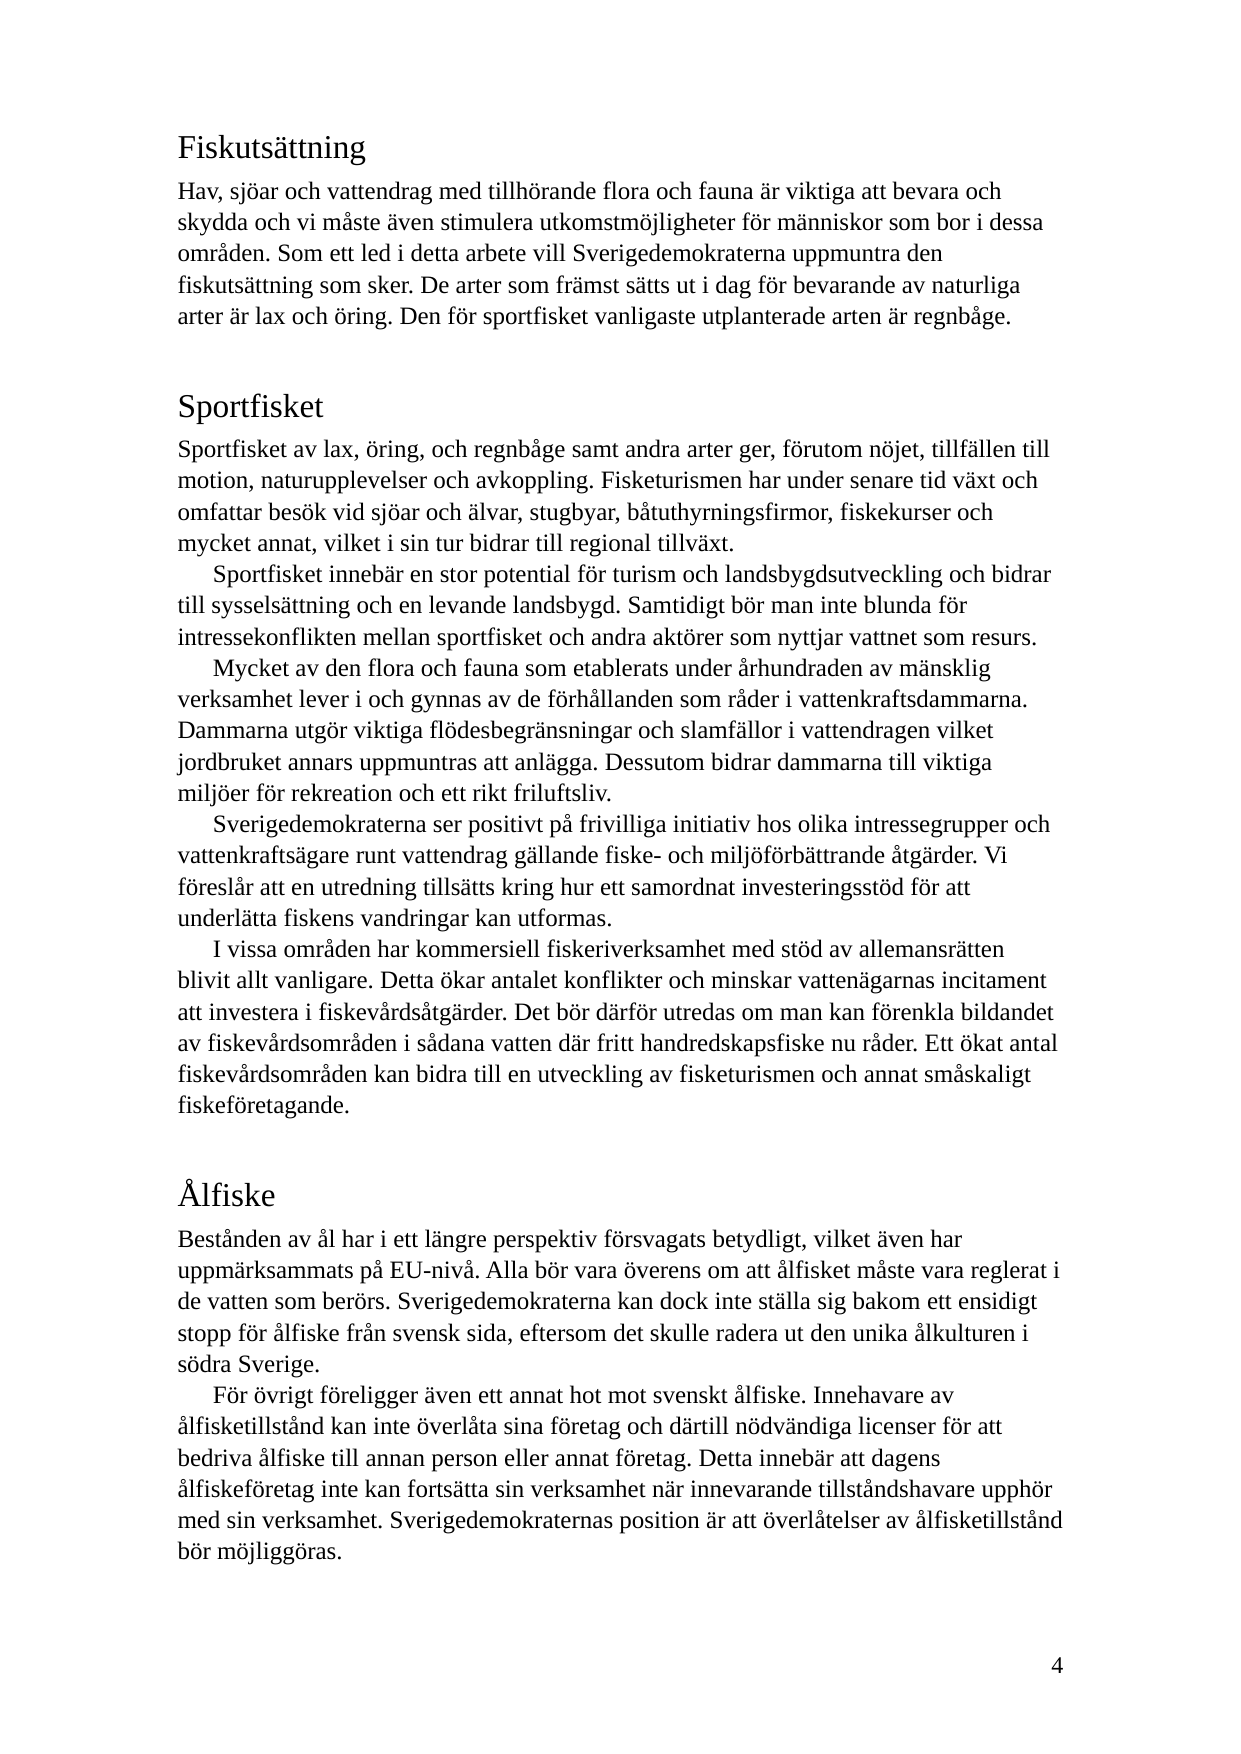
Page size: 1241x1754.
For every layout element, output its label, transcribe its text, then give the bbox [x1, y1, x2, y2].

text Mycket av den flora och fauna som etablerats under århundraden av mänsklig verksamhet lever i och gynnas av de förhållanden som råder i vattenkraftsdammarna. Dammarna utgör viktiga flödesbegränsningar och slamfällor i vattendragen vilket jordbruket annars uppmuntras att anlägga. Dessutom bidrar dammarna till viktiga miljöer för rekreation och ett rikt friluftsliv. [177, 651, 1063, 807]
text Sverigedemokraterna ser positivt på frivilliga initiativ hos olika intressegrupper och vattenkraftsägare runt vattendrag gällande fiske- och miljöförbättrande åtgärder. Vi föreslår att en utredning tillsätts kring hur ett samordnat investeringsstöd för att underlätta fiskens vandringar kan utformas. [177, 807, 1063, 932]
text I vissa områden har kommersiell fiskeriverksamhet med stöd av allemansrätten blivit allt vanligare. Detta ökar antalet konflikter och minskar vattenägarnas incitament att investera i fiskevårdsåtgärder. Det bör därför utredas om man kan förenkla bildandet av fiskevårdsområden i sådana vatten där fritt handredskapsfiske nu råder. Ett ökat antal fiskevårdsområden kan bidra till en utveckling av fisketurismen och annat småskaligt fiskeföretagande. [177, 932, 1063, 1119]
text För övrigt föreligger även ett annat hot mot svenskt ålfiske. Innehavare av ålfisketillstånd kan inte överlåta sina företag och därtill nödvändiga licenser för att bedriva ålfiske till annan person eller annat företag. Detta innebär att dagens ålfiskeföretag inte kan fortsätta sin verksamhet när innevarande tillståndshavare upphör med sin verksamhet. Sverigedemokraternas position är att överlåtelser av ålfisketillstånd bör möjliggöras. [177, 1378, 1063, 1565]
subtitle Fiskutsättning [177, 134, 1063, 165]
text Sportfisket av lax, öring, och regnbåge samt andra arter ger, förutom nöjet, tillfällen till motion, naturupplevelser och avkoppling. Fisketurismen har under senare tid växt och omfattar besök vid sjöar och älvar, stugbyar, båtuthyrningsfirmor, fiskekurser och mycket annat, vilket i sin tur bidrar till regional tillväxt. [177, 432, 1063, 557]
text Sportfisket innebär en stor potential för turism och landsbygdsutveckling och bidrar till sysselsättning och en levande landsbygd. Samtidigt bör man inte blunda för intressekonflikten mellan sportfisket och andra aktörer som nyttjar vattnet som resurs. [177, 557, 1063, 651]
subtitle Sportfisket [177, 392, 1063, 423]
text Bestånden av ål har i ett längre perspektiv försvagats betydligt, vilket även har uppmärksammats på EU-nivå. Alla bör vara överens om att ålfisket måste vara reglerat i de vatten som berörs. Sverigedemokraterna kan dock inte ställa sig bakom ett ensidigt stopp för ålfiske från svensk sida, eftersom det skulle radera ut den unika ålkulturen i södra Sverige. [177, 1221, 1063, 1378]
subtitle Ålfiske [177, 1182, 1063, 1213]
text Hav, sjöar och vattendrag med tillhörande flora och fauna är viktiga att bevara och skydda och vi måste även stimulera utkomstmöjligheter för människor som bor i dessa områden. Som ett led i detta arbete vill Sverigedemokraterna uppmuntra den fiskutsättning som sker. De arter som främst sätts ut i dag för bevarande av naturliga arter är lax och öring. Den för sportfisket vanligaste utplanterade arten är regnbåge. [177, 173, 1063, 330]
